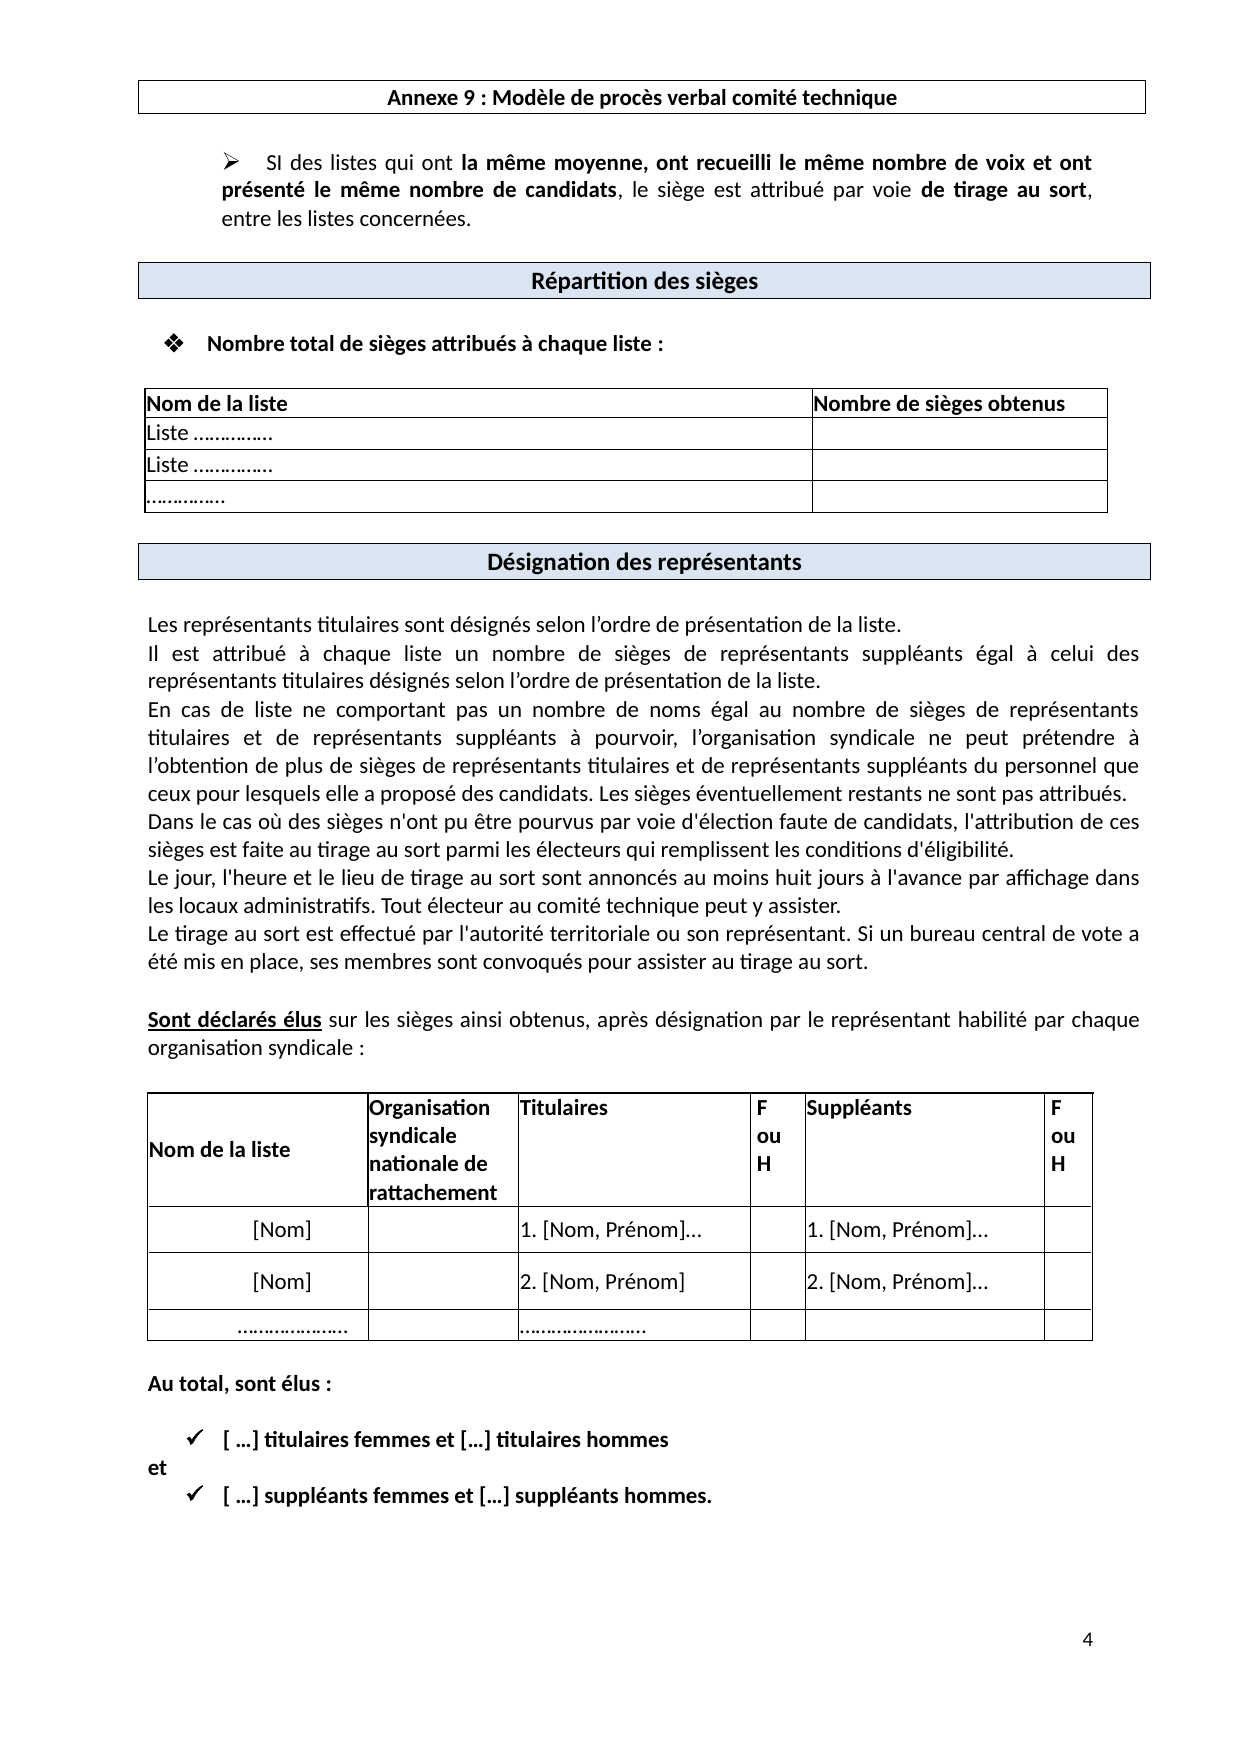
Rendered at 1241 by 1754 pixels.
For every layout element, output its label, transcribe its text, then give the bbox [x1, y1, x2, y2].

text Dans le cas où des sièges n'ont pu être pourvus par voie d'élection faute de candidats, l'attribution de ces sièges est faite au tirage au sort parmi les électeurs qui remplissent les conditions d'éligibilité. [148, 807, 1141, 863]
table_cell [813, 418, 1107, 449]
table_cell [1045, 1309, 1092, 1340]
table_header Nom de la liste [146, 389, 812, 417]
text Désignation des représentants [139, 544, 1150, 579]
text Le tirage au sort est effectué par l'autorité territoriale ou son représentant. Si un bureau central de vote a été mis en place, ses membres sont convoqués pour assister au tirage au sort. [148, 919, 1141, 975]
table_cell Liste …………… [146, 450, 812, 480]
table_cell [751, 1310, 805, 1340]
list [ …] titulaires femmes et […] titulaires hommes [185, 1425, 1141, 1453]
table_header Nombre de sièges obtenus [813, 389, 1107, 417]
table_cell [1045, 1206, 1092, 1252]
table_cell [813, 450, 1107, 480]
table_header Organisation syndicale nationale de rattachement [369, 1094, 518, 1206]
table_header Nom de la liste [148, 1094, 367, 1206]
table_cell 2. [Nom, Prénom]… [806, 1253, 1044, 1309]
list SI des listes qui ont la même moyenne, ont recueilli le même nombre de voix et ont présenté le même nombre de candidats, le siège est attribué par voie de tirage au sort, entre les listes concernées. [221, 148, 1093, 232]
text et [148, 1453, 1141, 1481]
table_cell …………… [146, 481, 812, 512]
text Au total, sont élus : [148, 1369, 1141, 1397]
list [ …] suppléants femmes et […] suppléants hommes. [185, 1481, 1141, 1509]
table_cell [Nom] [148, 1207, 368, 1252]
table_cell [369, 1253, 518, 1309]
text En cas de liste ne comportant pas un nombre de noms égal au nombre de sièges de représentants titulaires et de représentants suppléants à pourvoir, l’organisation syndicale ne peut prétendre à l’obtention de plus de sièges de représentants titulaires et de représentants suppléants du personnel que ceux pour lesquels elle a proposé des candidats. Les sièges éventuellement restants ne sont pas attribués. [148, 695, 1141, 807]
table_header F ou H [1045, 1094, 1092, 1206]
table_cell ………………… [148, 1310, 368, 1340]
table_cell [369, 1207, 518, 1252]
table_cell [813, 481, 1107, 512]
table_header F ou H [751, 1094, 805, 1206]
table_cell [806, 1310, 1044, 1340]
table_cell [Nom] [148, 1253, 368, 1309]
text Le jour, l'heure et le lieu de tirage au sort sont annoncés au moins huit jours à l'avance par affichage dans les locaux administratifs. Tout électeur au comité technique peut y assister. [148, 863, 1141, 919]
table_cell [369, 1310, 518, 1340]
table_cell 1. [Nom, Prénom]… [519, 1207, 750, 1252]
text Les représentants titulaires sont désignés selon l’ordre de présentation de la liste. [148, 611, 1141, 639]
table_header Titulaires [519, 1094, 750, 1206]
table_cell …………………… [519, 1310, 750, 1340]
list Nombre total de sièges attribués à chaque liste : [162, 329, 1141, 357]
table_cell 1. [Nom, Prénom]… [806, 1207, 1044, 1252]
text Répartition des sièges [139, 263, 1150, 298]
table_cell [751, 1253, 805, 1309]
table_cell [1045, 1252, 1092, 1309]
table_cell [751, 1207, 805, 1252]
text Il est attribué à chaque liste un nombre de sièges de représentants suppléants égal à celui des représentants titulaires désignés selon l’ordre de présentation de la liste. [148, 639, 1141, 695]
table_cell Liste …………… [146, 418, 812, 449]
table_cell 2. [Nom, Prénom] [519, 1253, 750, 1309]
text Sont déclarés élus sur les sièges ainsi obtenus, après désignation par le représentant habilité par chaque organisation syndicale : [148, 1005, 1141, 1061]
table_header Suppléants [806, 1094, 1044, 1206]
